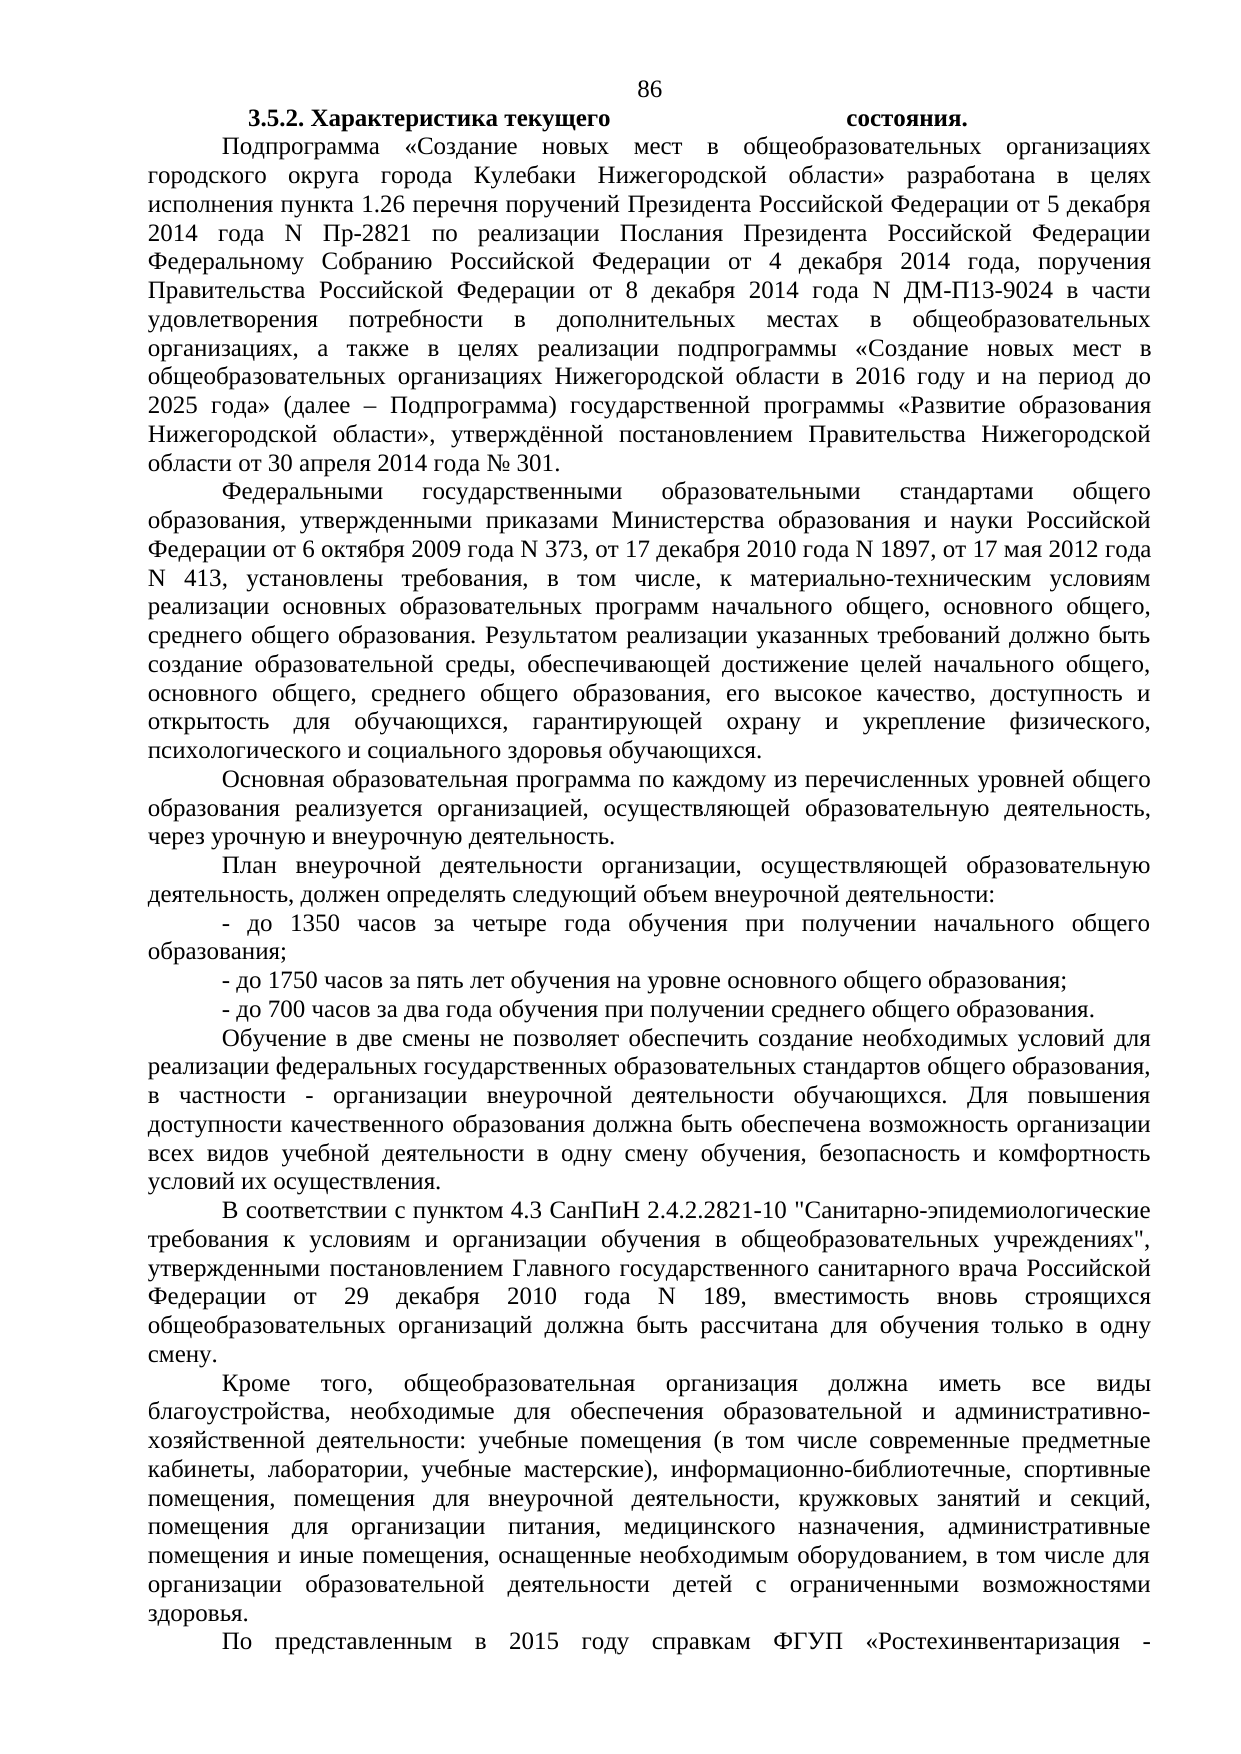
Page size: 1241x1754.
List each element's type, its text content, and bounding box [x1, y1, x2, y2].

text - до 1750 часов за пять лет обучения на уровне основного общего образования; [148, 965, 1152, 994]
text - до 1350 часов за четыре года обучения при получении начального общего образования; [148, 908, 1152, 965]
text - до 700 часов за два года обучения при получении среднего общего образования. [148, 994, 1152, 1023]
text Обучение в две смены не позволяет обеспечить создание необходимых условий для реализации федеральных государственных образовательных стандартов общего образования, в частности - организации внеурочной деятельности обучающихся. Для повышения доступности качественного образования должна быть обеспечена возможность организации всех видов учебной деятельности в одну смену обучения, безопасность и комфортность условий их осуществления. [148, 1023, 1152, 1195]
text Кроме того, общеобразовательная организация должна иметь все виды благоустройства, необходимые для обеспечения образовательной и административно-хозяйственной деятельности: учебные помещения (в том числе современные предметные кабинеты, лаборатории, учебные мастерские), информационно-библиотечные, спортивные помещения, помещения для внеурочной деятельности, кружковых занятий и секций, помещения для организации питания, медицинского назначения, административные помещения и иные помещения, оснащенные необходимым оборудованием, в том числе для организации образовательной деятельности детей с ограниченными возможностями здоровья. [148, 1368, 1152, 1626]
text Основная образовательная программа по каждому из перечисленных уровней общего образования реализуется организацией, осуществляющей образовательную деятельность, через урочную и внеурочную деятельность. [148, 764, 1152, 850]
text Подпрограмма «Создание новых мест в общеобразовательных организациях городского округа города Кулебаки Нижегородской области» разработана в целях исполнения пункта 1.26 перечня поручений Президента Российской Федерации от 5 декабря 2014 года N Пр-2821 по реализации Послания Президента Российской Федерации Федеральному Собранию Российской Федерации от 4 декабря 2014 года, поручения Правительства Российской Федерации от 8 декабря 2014 года N ДМ-П13-9024 в части удовлетворения потребности в дополнительных местах в общеобразовательных организациях, а также в целях реализации подпрограммы «Создание новых мест в общеобразовательных организациях Нижегородской области в 2016 году и на период до 2025 года» (далее – Подпрограмма) государственной программы «Развитие образования Нижегородской области», утверждённой постановлением Правительства Нижегородской области от 30 апреля 2014 года № 301. [148, 131, 1152, 476]
text В соответствии с пунктом 4.3 СанПиН 2.4.2.2821-10 "Санитарно-эпидемиологические требования к условиям и организации обучения в общеобразовательных учреждениях", утвержденными постановлением Главного государственного санитарного врача Российской Федерации от 29 декабря 2010 года N 189, вместимость вновь строящихся общеобразовательных организаций должна быть рассчитана для обучения только в одну смену. [148, 1195, 1152, 1368]
text Федеральными государственными образовательными стандартами общего образования, утвержденными приказами Министерства образования и науки Российской Федерации от 6 октября 2009 года N 373, от 17 декабря 2010 года N 1897, от 17 мая 2012 года N 413, установлены требования, в том числе, к материально-техническим условиям реализации основных образовательных программ начального общего, основного общего, среднего общего образования. Результатом реализации указанных требований должно быть создание образовательной среды, обеспечивающей достижение целей начального общего, основного общего, среднего общего образования, его высокое качество, доступность и открытость для обучающихся, гарантирующей охрану и укрепление физического, психологического и социального здоровья обучающихся. [148, 476, 1152, 764]
text План внеурочной деятельности организации, осуществляющей образовательную деятельность, должен определять следующий объем внеурочной деятельности: [148, 850, 1152, 908]
text 3.5.2. Характеристика текущего состояния. [148, 103, 1152, 131]
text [148, 1626, 1152, 1655]
